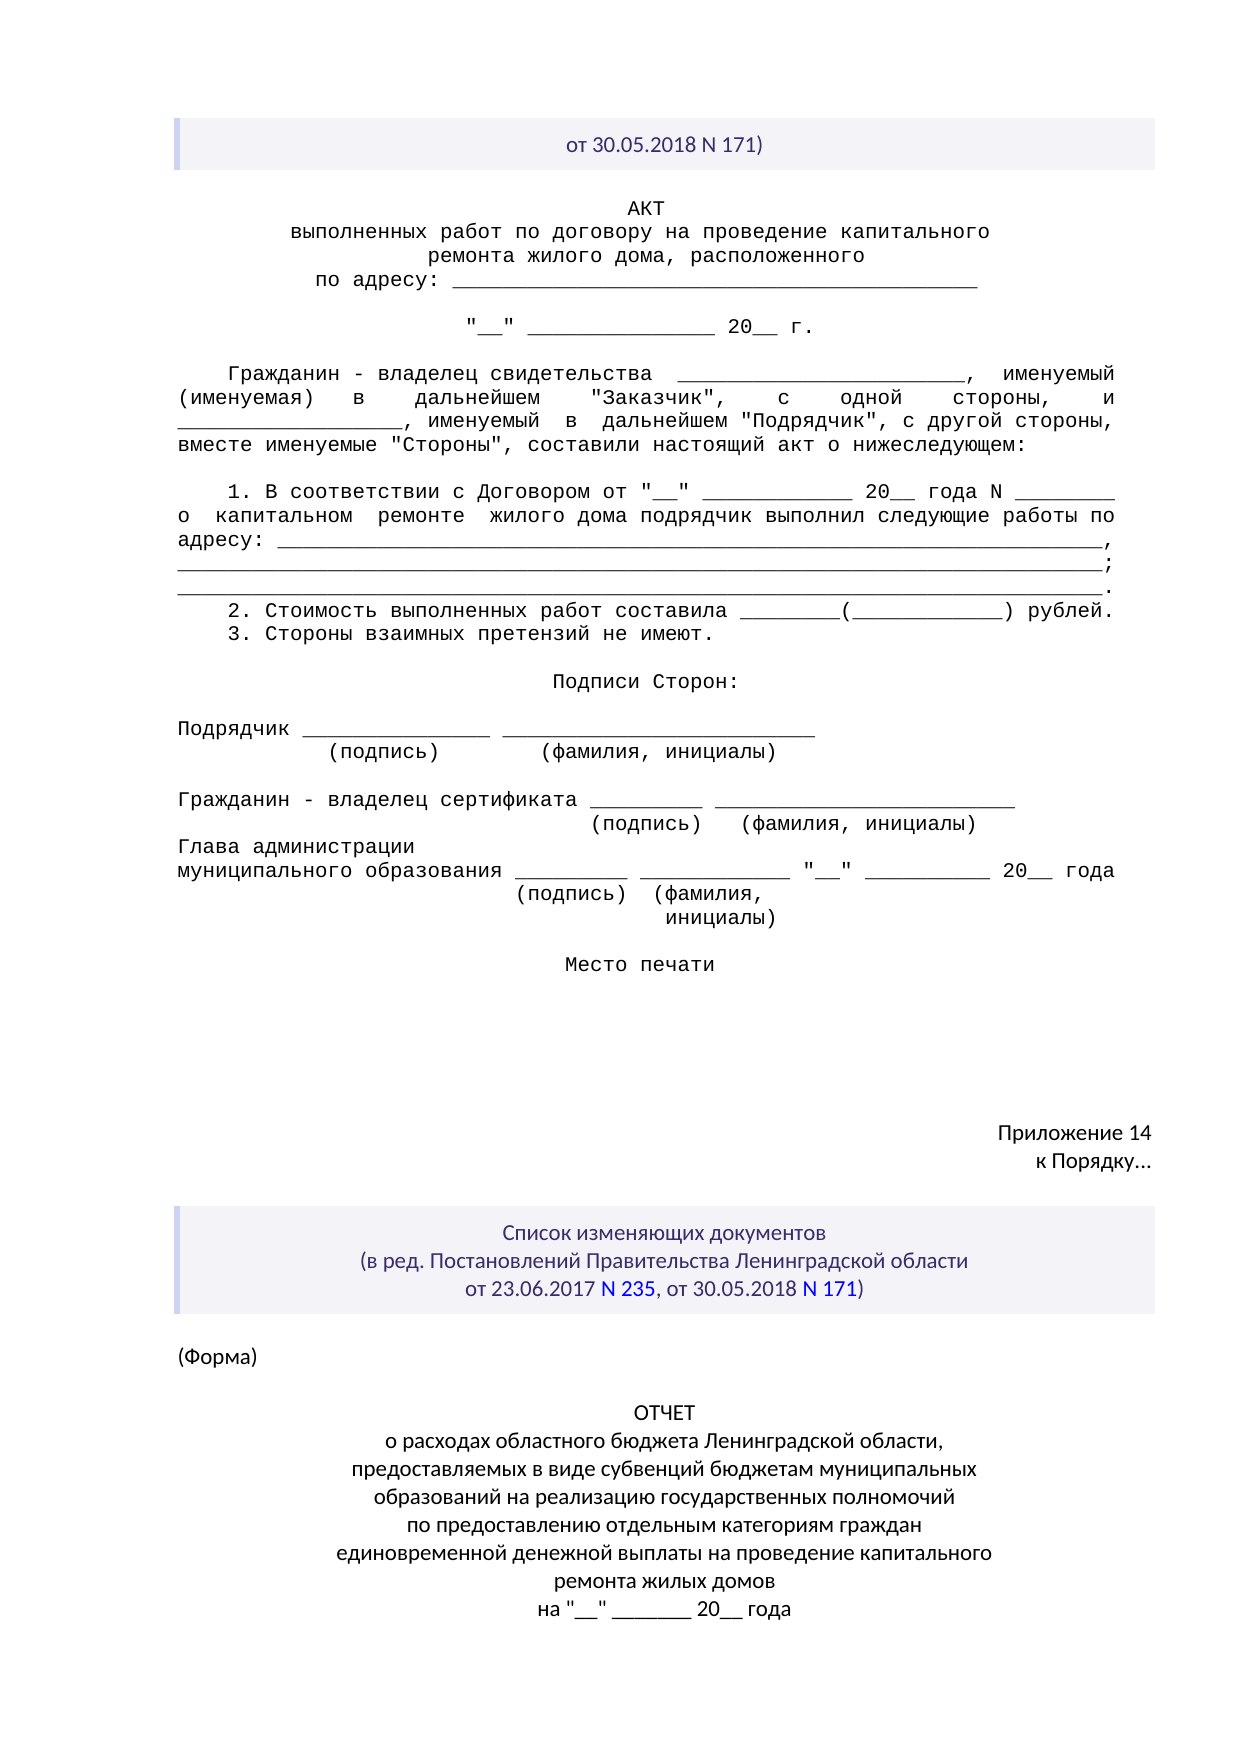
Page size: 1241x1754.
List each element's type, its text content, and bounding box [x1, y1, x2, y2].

text единовременной денежной выплаты на проведение капитального [177, 1538, 1152, 1566]
text Подрядчик _______________ _________________________ [177, 718, 1152, 742]
text по предоставлению отдельным категориям граждан [177, 1510, 1152, 1538]
text инициалы) [177, 907, 1152, 931]
text по адресу: __________________________________________ [177, 269, 1152, 292]
text Глава администрации [177, 836, 1152, 860]
text вместе именуемые "Стороны", составили настоящий акт о нижеследующем: [177, 434, 1152, 458]
text (подпись) (фамилия, [177, 883, 1152, 907]
text образований на реализацию государственных полномочий [177, 1482, 1152, 1510]
text (именуемая) в дальнейшем "Заказчик", с одной стороны, и [177, 387, 1152, 411]
text к Порядку... [177, 1146, 1152, 1174]
text 2. Стоимость выполненных работ составила ________(____________) рублей. [177, 600, 1152, 623]
text муниципального образования _________ ____________ "__" __________ 20__ года [177, 860, 1152, 883]
text Гражданин - владелец сертификата _________ ________________________ [177, 789, 1152, 812]
table_header Список изменяющих документов (в ред. Постановлений Правительства Ленинградской области от 23.06.2017 N 235, от 30.05.2018 N 171) [180, 1206, 1149, 1314]
text __________________, именуемый в дальнейшем "Подрядчик", с другой стороны, [177, 411, 1152, 434]
text Гражданин - владелец свидетельства _______________________, именуемый [177, 363, 1152, 387]
text 3. Стороны взаимных претензий не имеют. [177, 623, 1152, 647]
text на "__" _______ 20__ года [177, 1594, 1152, 1622]
text Приложение 14 [177, 1118, 1152, 1146]
text __________________________________________________________________________; [177, 552, 1152, 576]
text предоставляемых в виде субвенций бюджетам муниципальных [177, 1454, 1152, 1482]
text "__" _______________ 20__ г. [177, 316, 1152, 339]
text (подпись) (фамилия, инициалы) [177, 812, 1152, 836]
text ремонта жилого дома, расположенного [177, 245, 1152, 269]
text Место печати [177, 954, 1152, 978]
text адресу: __________________________________________________________________, [177, 529, 1152, 552]
text 1. В соответствии с Договором от "__" ____________ 20__ года N ________ [177, 481, 1152, 505]
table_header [180, 118, 1149, 170]
text АКТ [177, 198, 1152, 221]
text (Форма) [177, 1342, 1152, 1370]
text __________________________________________________________________________. [177, 576, 1152, 600]
text выполненных работ по договору на проведение капитального [177, 221, 1152, 245]
text о расходах областного бюджета Ленинградской области, [177, 1426, 1152, 1454]
text (подпись) (фамилия, инициалы) [177, 742, 1152, 765]
text о капитальном ремонте жилого дома подрядчик выполнил следующие работы по [177, 505, 1152, 529]
text ОТЧЕТ [177, 1398, 1152, 1426]
text ремонта жилых домов [177, 1566, 1152, 1594]
text Подписи Сторон: [177, 671, 1152, 694]
